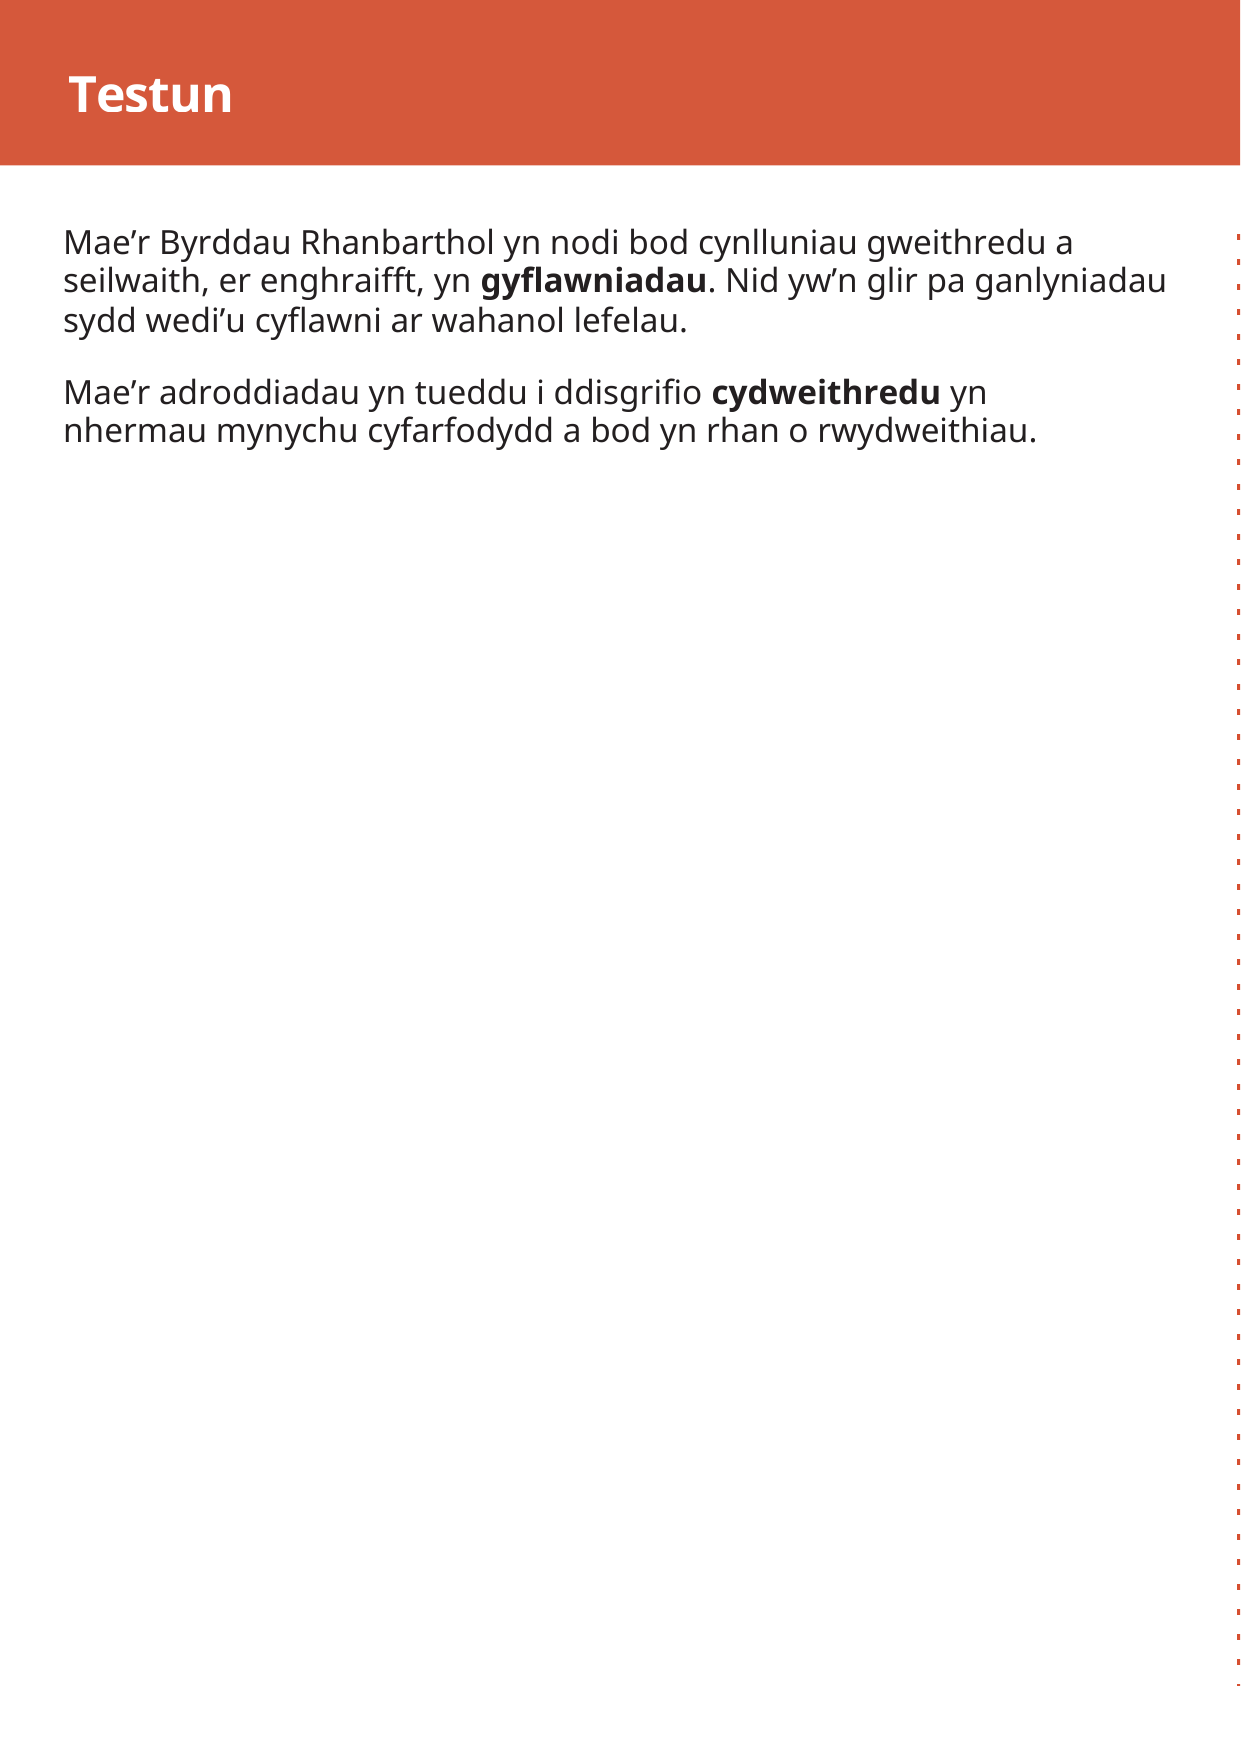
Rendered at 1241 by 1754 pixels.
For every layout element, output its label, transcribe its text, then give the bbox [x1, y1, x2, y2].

text Mae’r Byrddau Rhanbarthol yn nodi bod cynlluniau gweithredu a seilwaith, er enghraifft, yn gyflawniadau. Nid yw’n glir pa ganlyniadau sydd wedi’u cyflawni ar wahanol lefelau. [63, 222, 1181, 342]
text Mae’r adroddiadau yn tueddu i ddisgrifio cydweithredu yn nhermau mynychu cyfarfodydd a bod yn rhan o rwydweithiau. [63, 373, 1087, 452]
